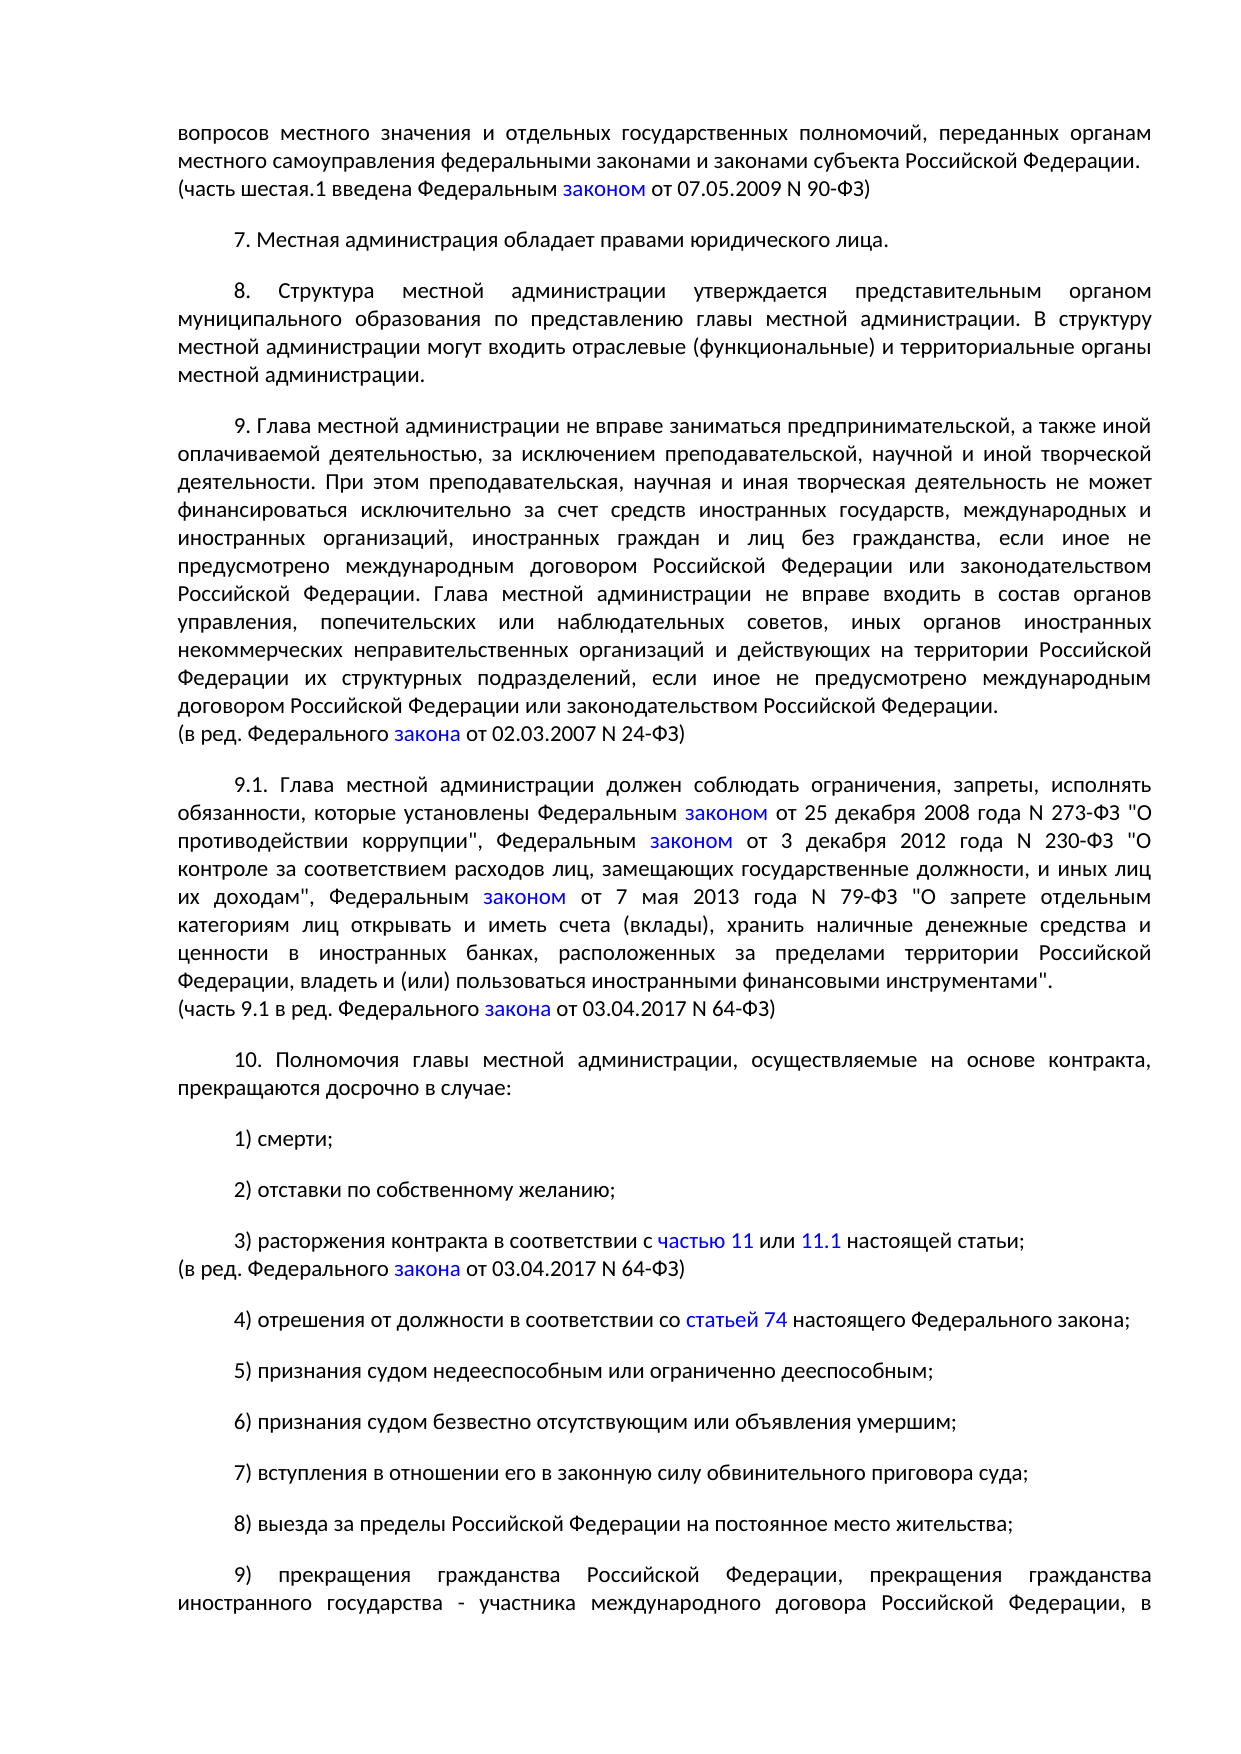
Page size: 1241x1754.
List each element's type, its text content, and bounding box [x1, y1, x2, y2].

text 7) вступления в отношении его в законную силу обвинительного приговора суда; [177, 1458, 1152, 1486]
text 8. Структура местной администрации утверждается представительным органом муниципального образования по представлению главы местной администрации. В структуру местной администрации могут входить отраслевые (функциональные) и территориальные органы местной администрации. [177, 276, 1152, 388]
text 9. Глава местной администрации не вправе заниматься предпринимательской, а также иной оплачиваемой деятельностью, за исключением преподавательской, научной и иной творческой деятельности. При этом преподавательская, научная и иная творческая деятельность не может финансироваться исключительно за счет средств иностранных государств, международных и иностранных организаций, иностранных граждан и лиц без гражданства, если иное не предусмотрено международным договором Российской Федерации или законодательством Российской Федерации. Глава местной администрации не вправе входить в состав органов управления, попечительских или наблюдательных советов, иных органов иностранных некоммерческих неправительственных организаций и действующих на территории Российской Федерации их структурных подразделений, если иное не предусмотрено международным договором Российской Федерации или законодательством Российской Федерации. [177, 411, 1152, 719]
text 3) расторжения контракта в соответствии с частью 11 или 11.1 настоящей статьи; [177, 1226, 1152, 1254]
text (часть шестая.1 введена Федеральным законом от 07.05.2009 N 90-ФЗ) [177, 174, 1152, 202]
text 10. Полномочия главы местной администрации, осуществляемые на основе контракта, прекращаются досрочно в случае: [177, 1045, 1152, 1101]
text 4) отрешения от должности в соответствии со статьей 74 настоящего Федерального закона; [177, 1305, 1152, 1333]
text 6) признания судом безвестно отсутствующим или объявления умершим; [177, 1407, 1152, 1435]
text (в ред. Федерального закона от 03.04.2017 N 64-ФЗ) [177, 1254, 1152, 1282]
text (часть 9.1 в ред. Федерального закона от 03.04.2017 N 64-ФЗ) [177, 994, 1152, 1022]
text 5) признания судом недееспособным или ограниченно дееспособным; [177, 1356, 1152, 1384]
text 1) смерти; [177, 1124, 1152, 1152]
text 2) отставки по собственному желанию; [177, 1175, 1152, 1203]
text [177, 118, 1152, 174]
text 7. Местная администрация обладает правами юридического лица. [177, 225, 1152, 253]
text 9.1. Глава местной администрации должен соблюдать ограничения, запреты, исполнять обязанности, которые установлены Федеральным законом от 25 декабря 2008 года N 273-ФЗ "О противодействии коррупции", Федеральным законом от 3 декабря 2012 года N 230-ФЗ "О контроле за соответствием расходов лиц, замещающих государственные должности, и иных лиц их доходам", Федеральным законом от 7 мая 2013 года N 79-ФЗ "О запрете отдельным категориям лиц открывать и иметь счета (вклады), хранить наличные денежные средства и ценности в иностранных банках, расположенных за пределами территории Российской Федерации, владеть и (или) пользоваться иностранными финансовыми инструментами". [177, 770, 1152, 994]
text (в ред. Федерального закона от 02.03.2007 N 24-ФЗ) [177, 719, 1152, 747]
text 8) выезда за пределы Российской Федерации на постоянное место жительства; [177, 1509, 1152, 1537]
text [177, 1560, 1152, 1616]
